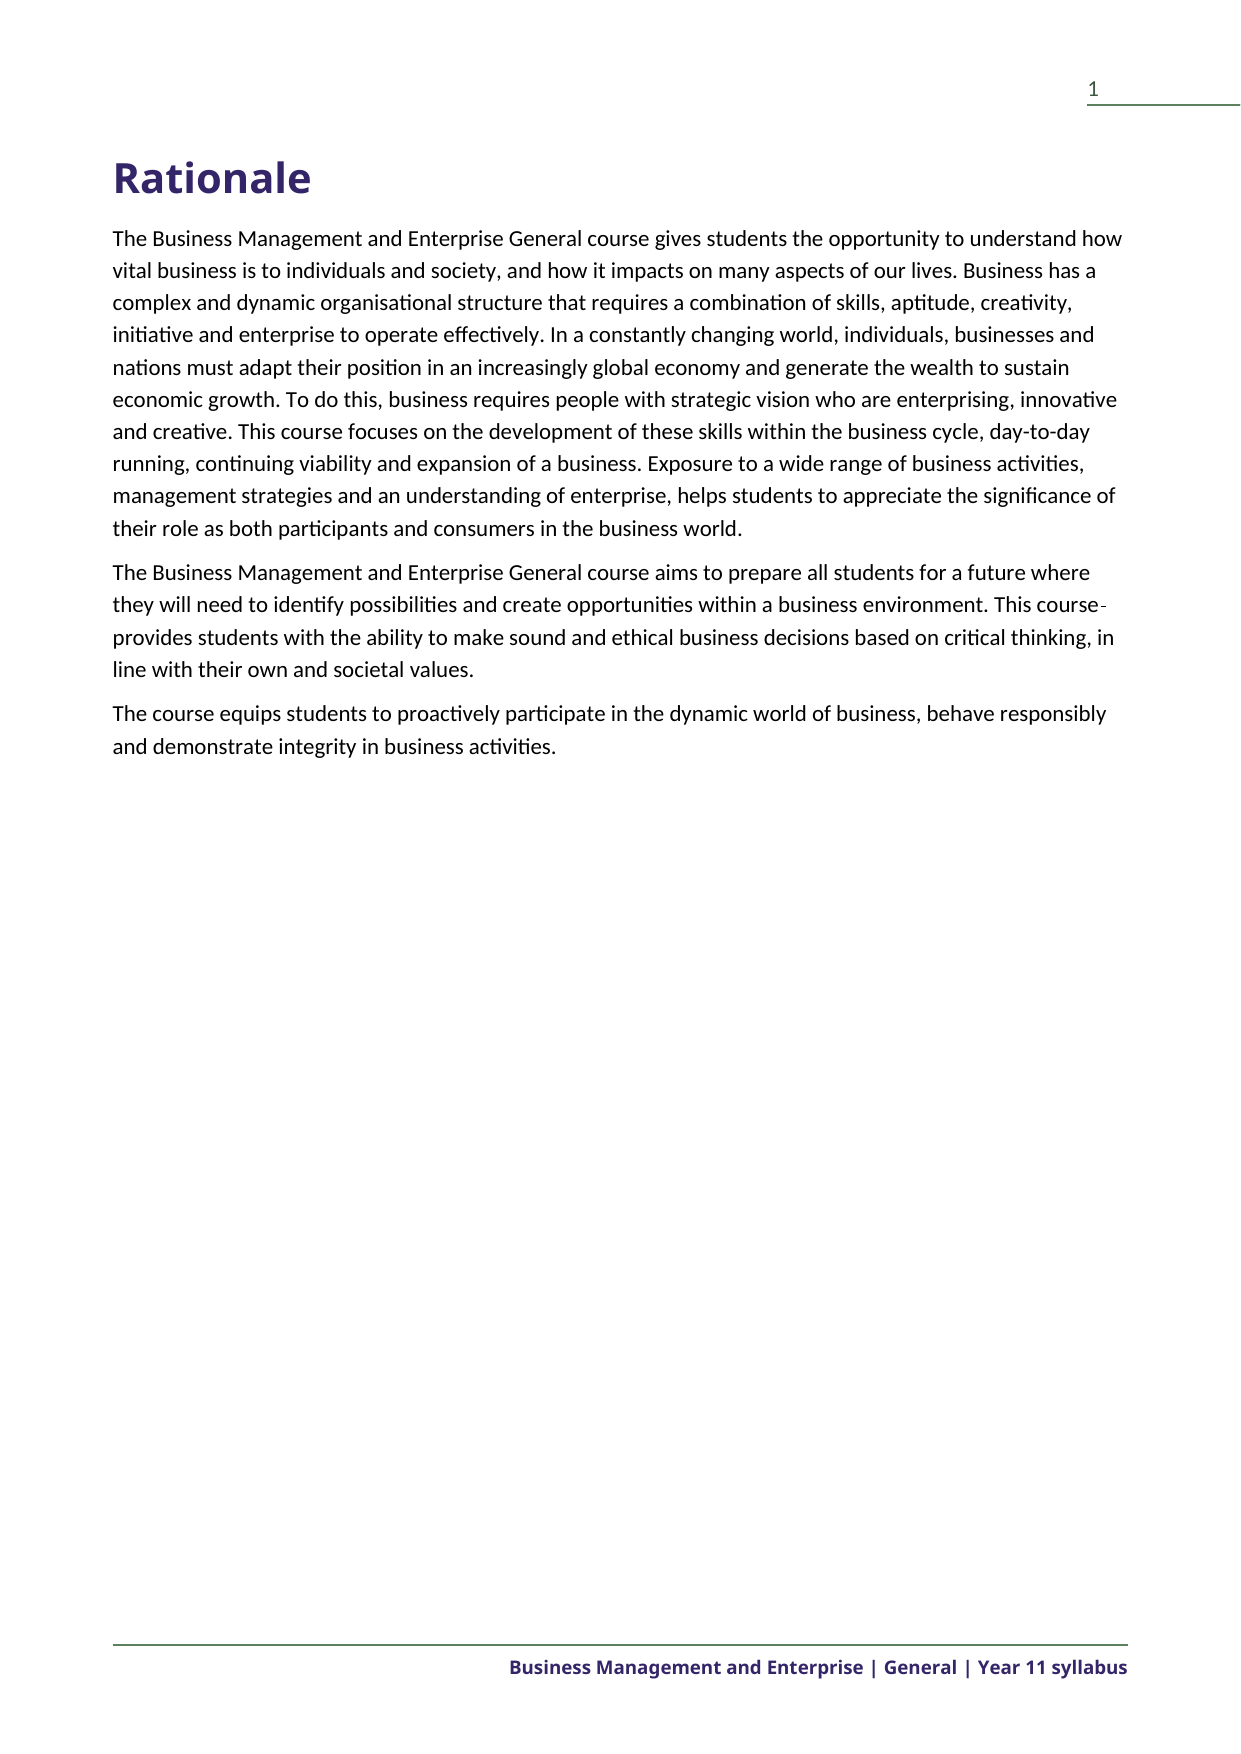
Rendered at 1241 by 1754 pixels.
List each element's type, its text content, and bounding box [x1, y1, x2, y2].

subtitle Rationale [112, 149, 1128, 206]
text The course equips students to proactively participate in the dynamic world of business, behave responsibly and demonstrate integrity in business activities. [112, 699, 1128, 760]
text The Business Management and Enterprise General course gives students the opportunity to understand how vital business is to individuals and society, and how it impacts on many aspects of our lives. Business has a complex and dynamic organisational structure that requires a combination of skills, aptitude, creativity, initiative and enterprise to operate effectively. In a constantly changing world, individuals, businesses and nations must adapt their position in an increasingly global economy and generate the wealth to sustain economic growth. To do this, business requires people with strategic vision who are enterprising, innovative and creative. This course focuses on the development of these skills within the business cycle, day-to-day running, continuing viability and expansion of a business. Exposure to a wide range of business activities, management strategies and an understanding of enterprise, helps students to appreciate the significance of their role as both participants and consumers in the business world. [112, 224, 1128, 542]
text The Business Management and Enterprise General course aims to prepare all students for a future where they will need to identify possibilities and create opportunities within a business environment. This course provides students with the ability to make sound and ethical business decisions based on critical thinking, in line with their own and societal values. [112, 558, 1128, 683]
